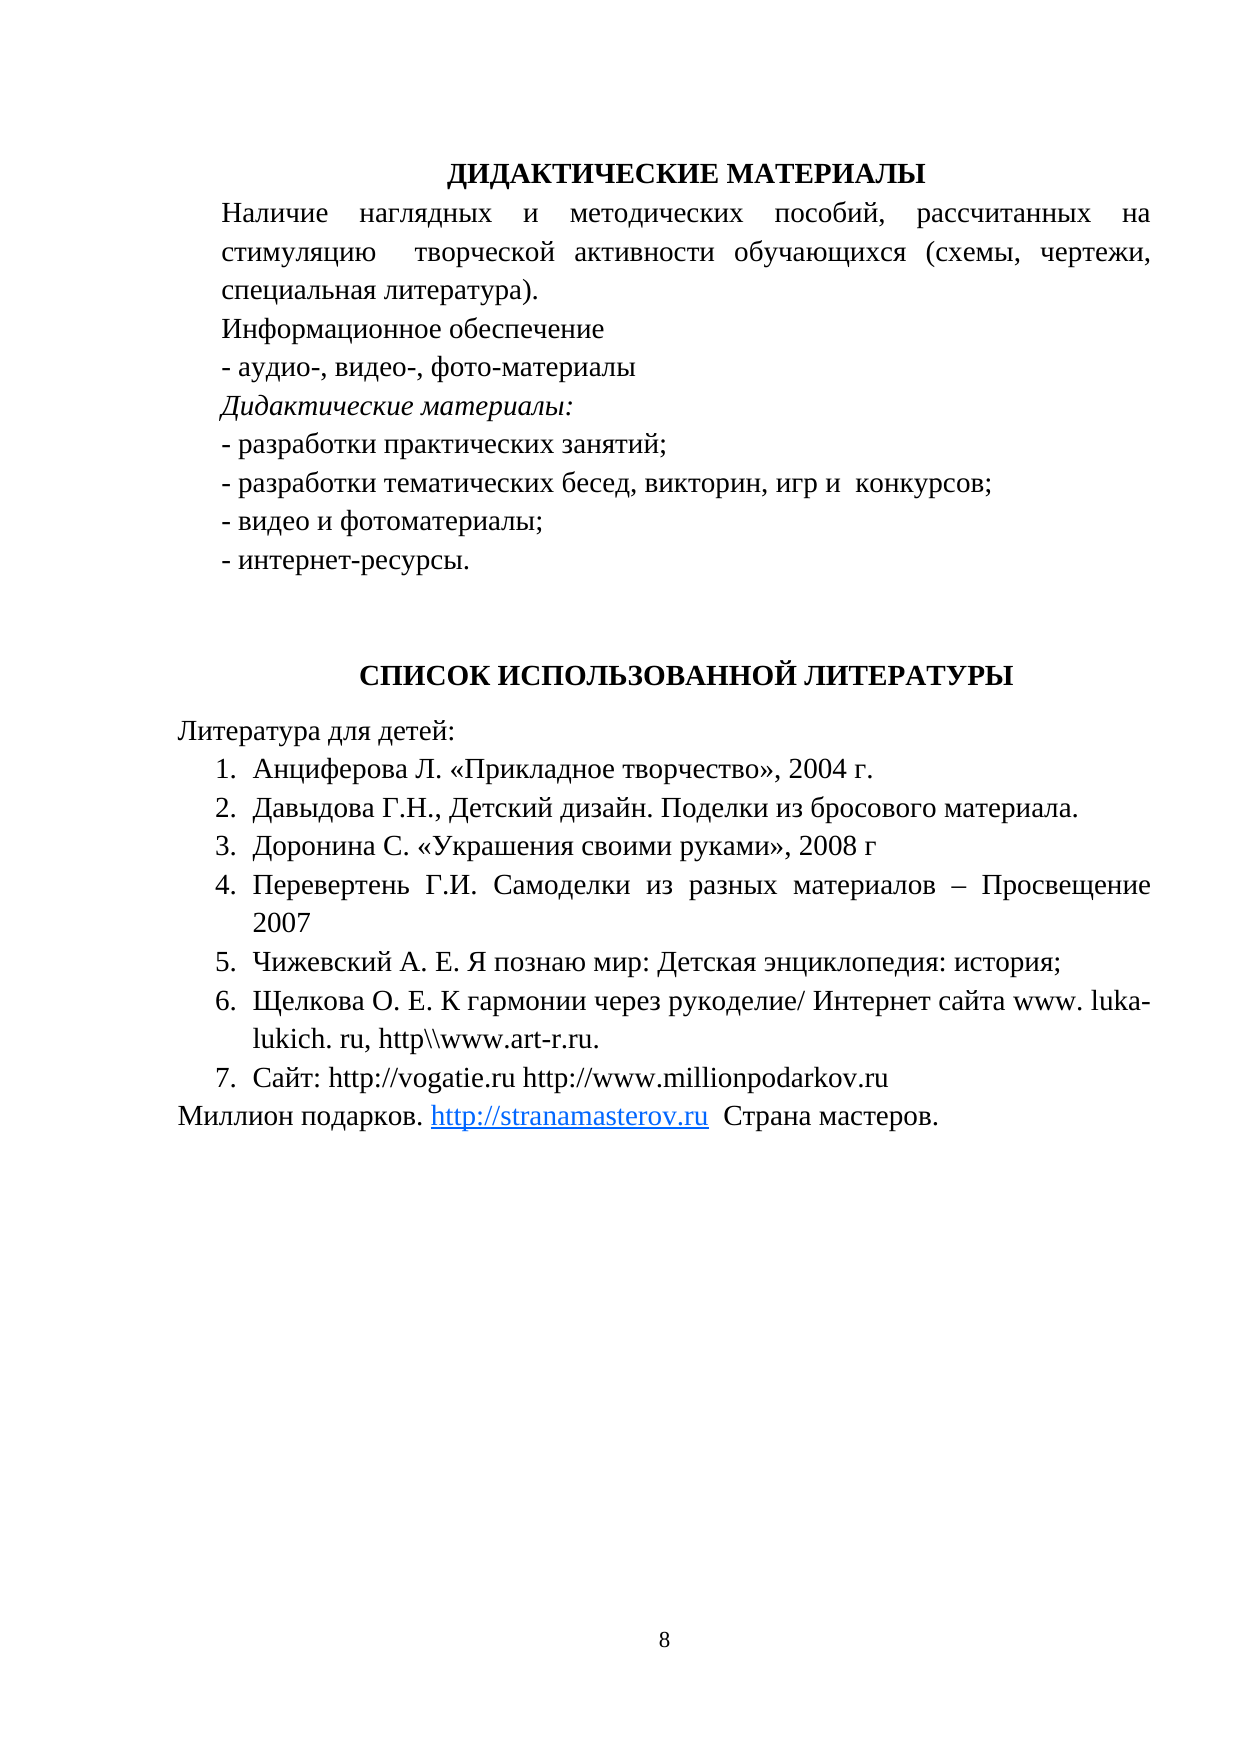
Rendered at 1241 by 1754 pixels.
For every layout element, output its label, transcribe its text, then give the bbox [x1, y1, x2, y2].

text Литература для детей: [177, 713, 1152, 746]
list - аудио-, видео-, фото-материалы [221, 349, 1152, 383]
list Перевертень Г.И. Самоделки из разных материалов – Просвещение 2007 [215, 867, 1152, 939]
list Давыдова Г.Н., Детский дизайн. Поделки из бросового материала. [215, 790, 1152, 823]
list Наличие наглядных и методических пособий, рассчитанных на стимуляцию творческой активности обучающихся (схемы, чертежи, специальная литература). [221, 195, 1152, 306]
list - разработки тематических бесед, викторин, игр и конкурсов; [221, 465, 1152, 498]
list - разработки практических занятий; [221, 426, 1152, 460]
list - интернет-ресурсы. [221, 542, 1152, 576]
list Чижевский А. Е. Я познаю мир: Детская энциклопедия: история; [215, 944, 1152, 978]
list Доронина С. «Украшения своими руками», 2008 г [215, 828, 1152, 862]
list Анциферова Л. «Прикладное творчество», 2004 г. [215, 751, 1152, 785]
text Миллион подарков. http://stranamasterov.ru Страна мастеров. [177, 1098, 1152, 1132]
list - видео и фотоматериалы; [221, 503, 1152, 537]
list Дидактические материалы: [221, 388, 1152, 421]
list Щелкова О. Е. К гармонии через рукоделие/ Интернет сайта www. luka-lukich. ru, http\\www.art-r.ru. [215, 983, 1152, 1055]
list Информационное обеспечение [221, 311, 1152, 344]
list Сайт: http://vogatie.ru http://www.millionpodarkov.ru [215, 1060, 1152, 1093]
list ДИДАКТИЧЕСКИЕ МАТЕРИАЛЫ [221, 157, 1152, 190]
list СПИСОК ИСПОЛЬЗОВАННОЙ ЛИТЕРАТУРЫ [221, 658, 1152, 691]
